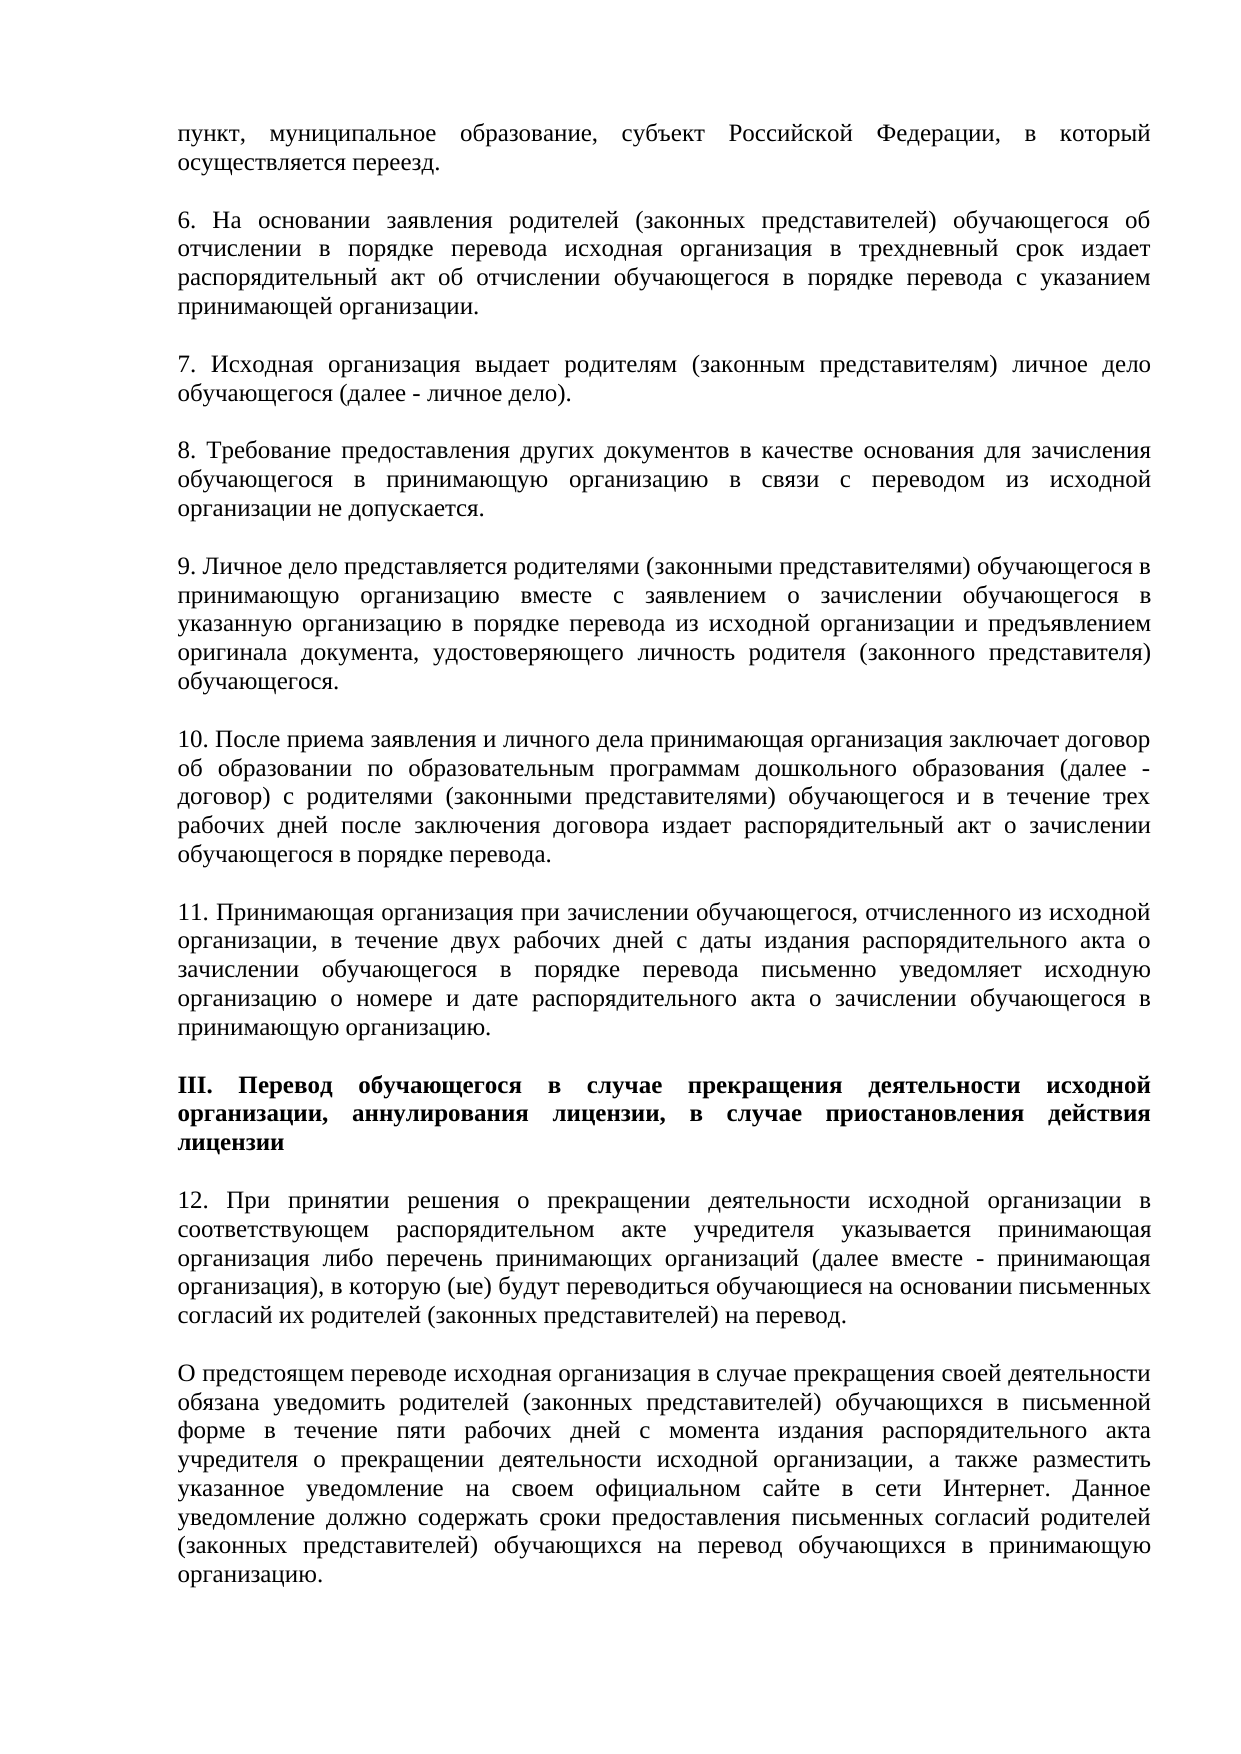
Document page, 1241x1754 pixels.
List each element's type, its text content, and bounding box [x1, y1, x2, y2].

text 7. Исходная организация выдает родителям (законным представителям) личное дело обучающегося (далее - личное дело). [177, 349, 1152, 406]
text О предстоящем переводе исходная организация в случае прекращения своей деятельности обязана уведомить родителей (законных представителей) обучающихся в письменной форме в течение пяти рабочих дней с момента издания распорядительного акта учредителя о прекращении деятельности исходной организации, а также разместить указанное уведомление на своем официальном сайте в сети Интернет. Данное уведомление должно содержать сроки предоставления письменных согласий родителей (законных представителей) обучающихся на перевод обучающихся в принимающую организацию. [177, 1358, 1152, 1588]
text 8. Требование предоставления других документов в качестве основания для зачисления обучающегося в принимающую организацию в связи с переводом из исходной организации не допускается. [177, 436, 1152, 522]
text 9. Личное дело представляется родителями (законными представителями) обучающегося в принимающую организацию вместе с заявлением о зачислении обучающегося в указанную организацию в порядке перевода из исходной организации и предъявлением оригинала документа, удостоверяющего личность родителя (законного представителя) обучающегося. [177, 551, 1152, 695]
text 10. После приема заявления и личного дела принимающая организация заключает договор об образовании по образовательным программам дошкольного образования (далее - договор) с родителями (законными представителями) обучающегося и в течение трех рабочих дней после заключения договора издает распорядительный акт о зачислении обучающегося в порядке перевода. [177, 724, 1152, 868]
text 6. На основании заявления родителей (законных представителей) обучающегося об отчислении в порядке перевода исходная организация в трехдневный срок издает распорядительный акт об отчислении обучающегося в порядке перевода с указанием принимающей организации. [177, 205, 1152, 320]
text 12. При принятии решения о прекращении деятельности исходной организации в соответствующем распорядительном акте учредителя указывается принимающая организация либо перечень принимающих организаций (далее вместе - принимающая организация), в которую (ые) будут переводиться обучающиеся на основании письменных согласий их родителей (законных представителей) на перевод. [177, 1185, 1152, 1329]
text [177, 118, 1152, 176]
text 11. Принимающая организация при зачислении обучающегося, отчисленного из исходной организации, в течение двух рабочих дней с даты издания распорядительного акта о зачислении обучающегося в порядке перевода письменно уведомляет исходную организацию о номере и дате распорядительного акта о зачислении обучающегося в принимающую организацию. [177, 897, 1152, 1041]
text III. Перевод обучающегося в случае прекращения деятельности исходной организации, аннулирования лицензии, в случае приостановления действия лицензии [177, 1070, 1152, 1156]
